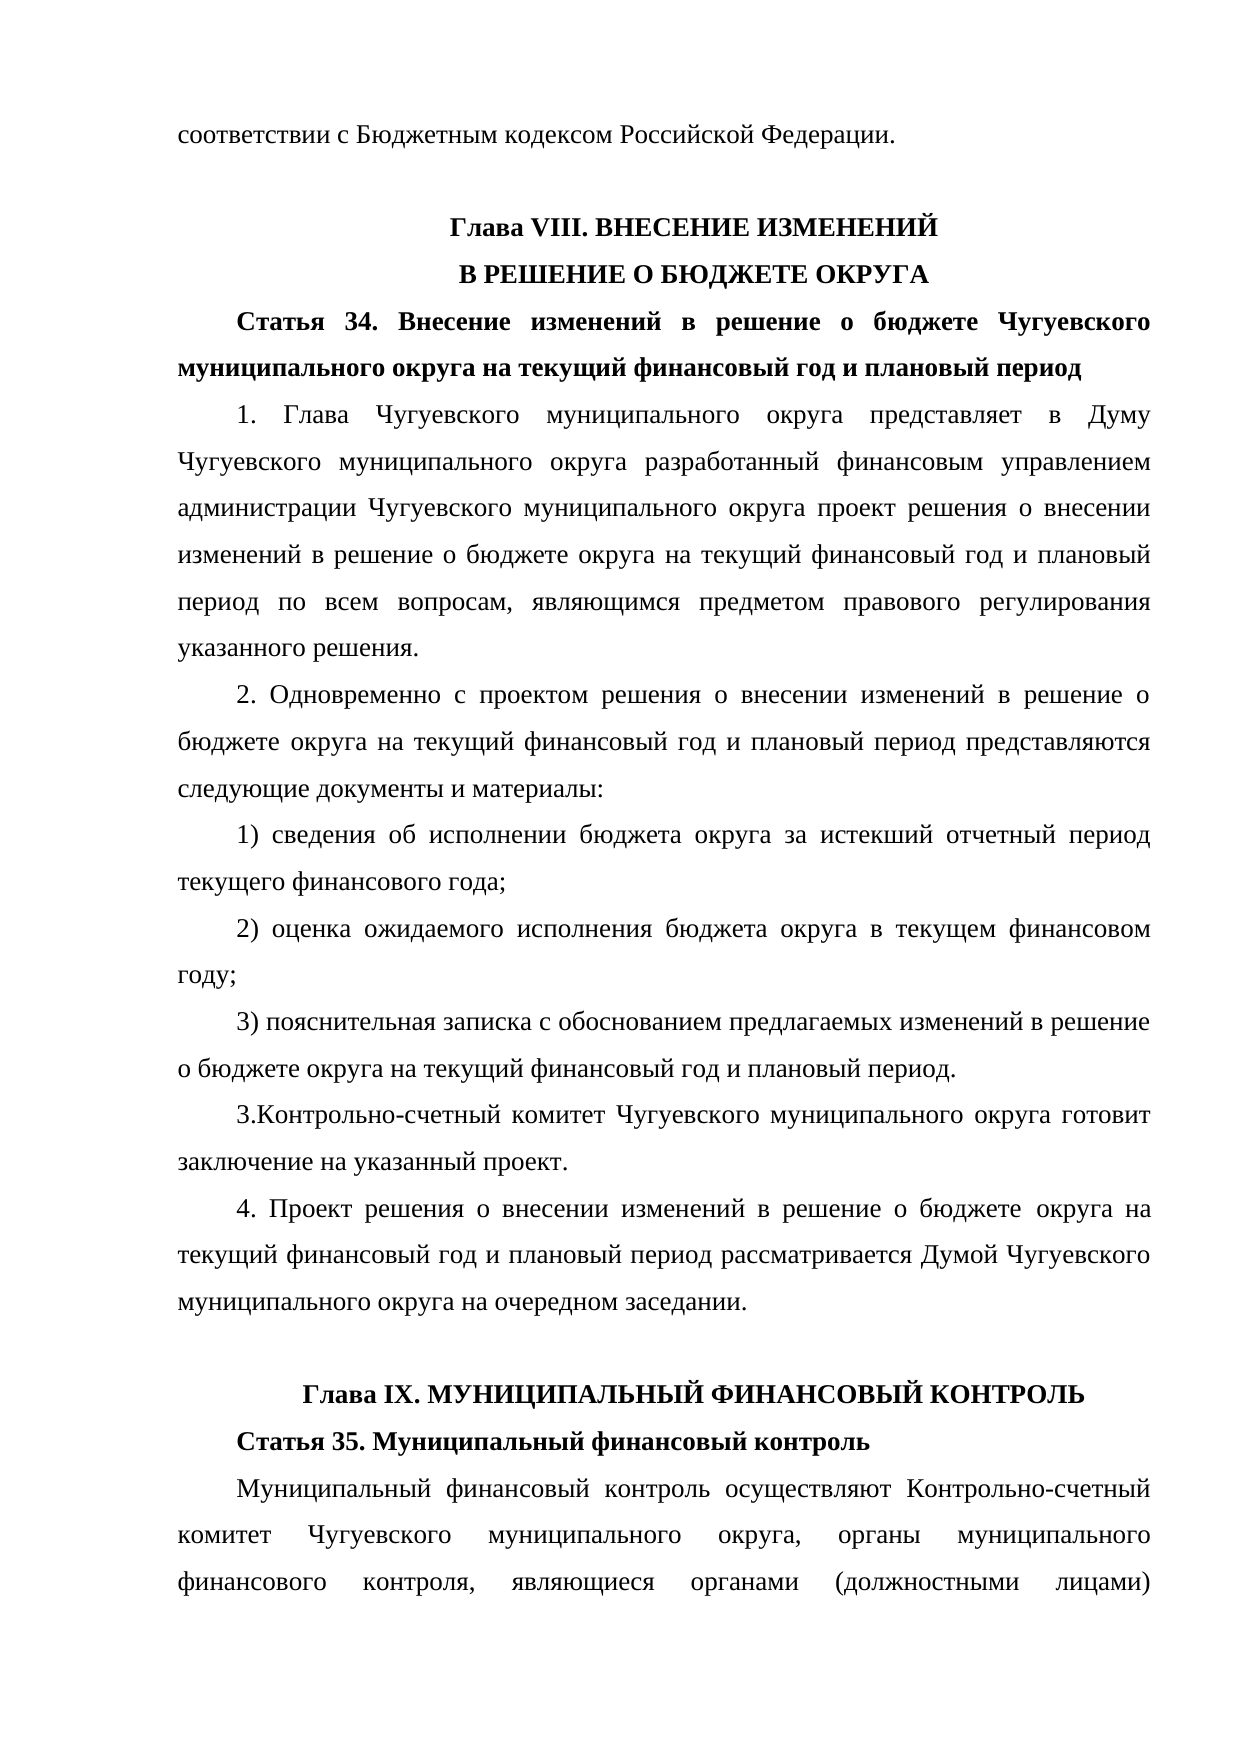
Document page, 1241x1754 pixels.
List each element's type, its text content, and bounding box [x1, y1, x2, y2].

text 1) сведения об исполнении бюджета округа за истекший отчетный период текущего финансового года; [177, 818, 1152, 896]
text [177, 118, 1152, 149]
text 3) пояснительная записка с обоснованием предлагаемых изменений в решение о бюджете округа на текущий финансовый год и плановый период. [177, 1005, 1152, 1083]
text 1. Глава Чугуевского муниципального округа представляет в Думу Чугуевского муниципального округа разработанный финансовым управлением администрации Чугуевского муниципального округа проект решения о внесении изменений в решение о бюджете округа на текущий финансовый год и плановый период по всем вопросам, являющимся предметом правового регулирования указанного решения. [177, 398, 1152, 663]
text Глава IX. МУНИЦИПАЛЬНЫЙ ФИНАНСОВЫЙ КОНТРОЛЬ [177, 1378, 1152, 1409]
text Статья 34. Внесение изменений в решение о бюджете Чугуевского муниципального округа на текущий финансовый год и плановый период [177, 305, 1152, 383]
text 2. Одновременно с проектом решения о внесении изменений в решение о бюджете округа на текущий финансовый год и плановый период представляются следующие документы и материалы: [177, 678, 1152, 803]
text 4. Проект решения о внесении изменений в решение о бюджете округа на текущий финансовый год и плановый период рассматривается Думой Чугуевского муниципального округа на очередном заседании. [177, 1192, 1152, 1316]
text 3.Контрольно-счетный комитет Чугуевского муниципального округа готовит заключение на указанный проект. [177, 1098, 1152, 1176]
text Статья 35. Муниципальный финансовый контроль [177, 1425, 1152, 1456]
text 2) оценка ожидаемого исполнения бюджета округа в текущем финансовом году; [177, 912, 1152, 989]
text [177, 1472, 1152, 1596]
text В РЕШЕНИЕ О БЮДЖЕТЕ ОКРУГА [177, 258, 1152, 289]
text Глава VIII. ВНЕСЕНИЕ ИЗМЕНЕНИЙ [177, 211, 1152, 243]
